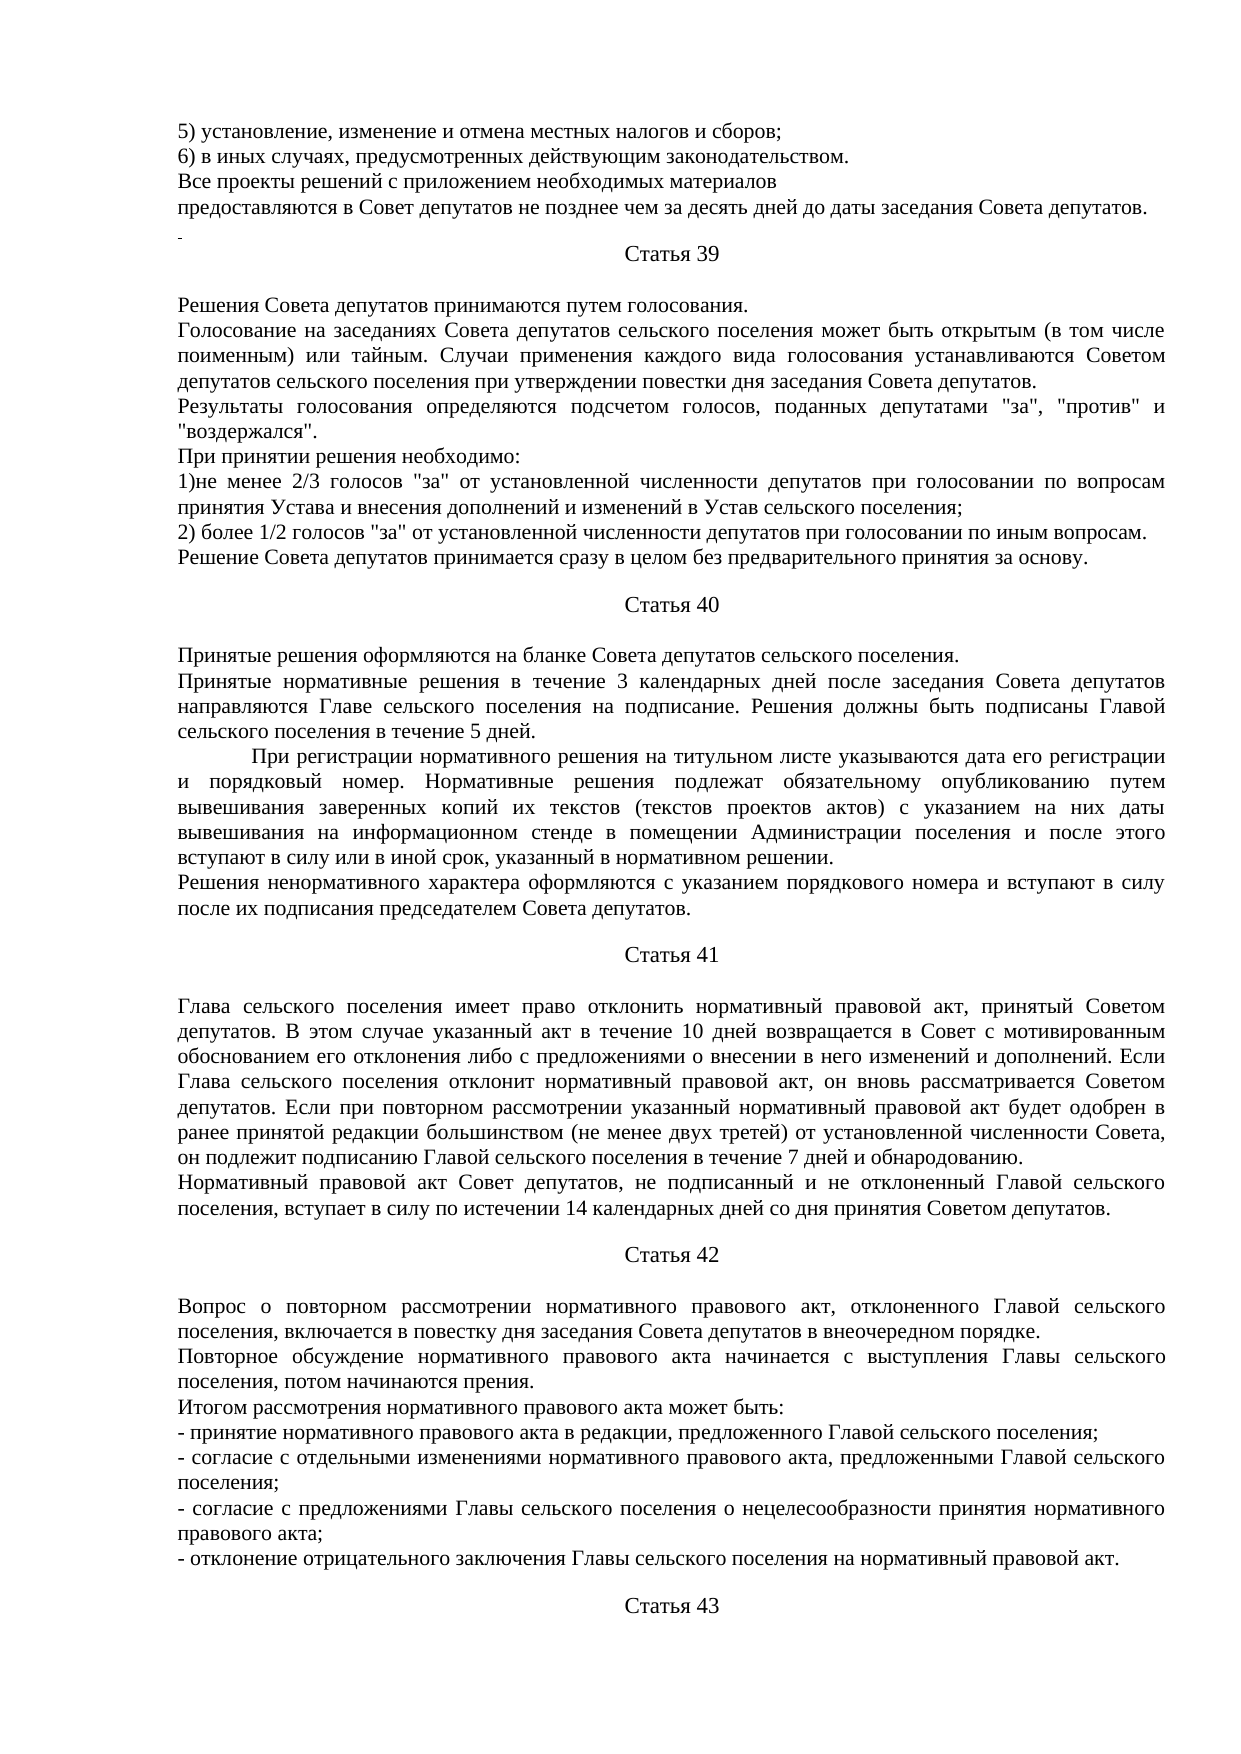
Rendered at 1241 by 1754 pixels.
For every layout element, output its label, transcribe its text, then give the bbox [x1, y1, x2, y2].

text Глава сельского поселения имеет право отклонить нормативный правовой акт, принятый Советом депутатов. В этом случае указанный акт в течение 10 дней возвращается в Совет с мотивированным обоснованием его отклонения либо с предложениями о внесении в него изменений и дополнений. Если Глава сельского поселения отклонит нормативный правовой акт, он вновь рассматривается Советом депутатов. Если при повторном рассмотрении указанный нормативный правовой акт будет одобрен в ранее принятой редакции большинством (не менее двух третей) от установленной численности Совета, он подлежит подписанию Главой сельского поселения в течение 7 дней и обнародованию. [177, 968, 1167, 1169]
text 2) более 1/2 голосов "за" от установленной численности депутатов при голосовании по иным вопросам. [177, 519, 1167, 544]
text Итогом рассмотрения нормативного правового акта может быть: [177, 1394, 1167, 1419]
text 1)не менее 2/3 голосов "за" от установленной численности депутатов при голосовании по вопросам принятия Устава и внесения дополнений и изменений в Устав сельского поселения; [177, 468, 1167, 519]
text - согласие с предложениями Главы сельского поселения о нецелесообразности принятия нормативного правового акта; [177, 1494, 1167, 1545]
text 5) установление, изменение и отмена местных налогов и сборов; [177, 118, 1167, 143]
text При принятии решения необходимо: [177, 443, 1167, 468]
text При регистрации нормативного решения на титульном листе указываются дата его регистрации и порядковый номер. Нормативные решения подлежат обязательному опубликованию путем вывешивания заверенных копий их текстов (текстов проектов актов) с указанием на них даты вывешивания на информационном стенде в помещении Администрации поселения и после этого вступают в силу или в иной срок, указанный в нормативном решении. [177, 743, 1167, 869]
text Решения ненормативного характера оформляются с указанием порядкового номера и вступают в силу после их подписания председателем Совета депутатов. [177, 869, 1167, 920]
text Принятые нормативные решения в течение 3 календарных дней после заседания Совета депутатов направляются Главе сельского поселения на подписание. Решения должны быть подписаны Главой сельского поселения в течение 5 дней. [177, 668, 1167, 743]
text Принятые решения оформляются на бланке Совета депутатов сельского поселения. [177, 617, 1167, 668]
text Нормативный правовой акт Совет депутатов, не подписанный и не отклоненный Главой сельского поселения, вступает в силу по истечении 14 календарных дней со дня принятия Советом депутатов. [177, 1169, 1167, 1220]
text Решения Совета депутатов принимаются путем голосования. [177, 267, 1167, 317]
text Статья 41 [177, 920, 1167, 968]
text - отклонение отрицательного заключения Главы сельского поселения на нормативный правовой акт. [177, 1545, 1167, 1570]
text Статья 39 [177, 241, 1167, 267]
text Статья 40 [177, 569, 1167, 617]
text - согласие с отдельными изменениями нормативного правового акта, предложенными Главой сельского поселения; [177, 1444, 1167, 1494]
text Статья 42 [177, 1220, 1167, 1268]
text 6) в иных случаях, предусмотренных действующим законодательством. [177, 143, 1167, 168]
text Повторное обсуждение нормативного правового акта начинается с выступления Главы сельского поселения, потом начинаются прения. [177, 1343, 1167, 1394]
text - принятие нормативного правового акта в редакции, предложенного Главой сельского поселения; [177, 1419, 1167, 1444]
text Вопрос о повторном рассмотрении нормативного правового акт, отклоненного Главой сельского поселения, включается в повестку дня заседания Совета депутатов в внеочередном порядке. [177, 1268, 1167, 1343]
text Результаты голосования определяются подсчетом голосов, поданных депутатами "за", "против" и "воздержался". [177, 393, 1167, 443]
text Статья 43 [177, 1570, 1167, 1618]
text Решение Совета депутатов принимается сразу в целом без предварительного принятия за основу. [177, 544, 1167, 569]
text предоставляются в Совет депутатов не позднее чем за десять дней до даты заседания Совета депутатов. [177, 194, 1167, 219]
text Голосование на заседаниях Совета депутатов сельского поселения может быть открытым (в том числе поименным) или тайным. Случаи применения каждого вида голосования устанавливаются Советом депутатов сельского поселения при утверждении повестки дня заседания Совета депутатов. [177, 317, 1167, 393]
text Все проекты решений с приложением необходимых материалов [177, 168, 1167, 194]
